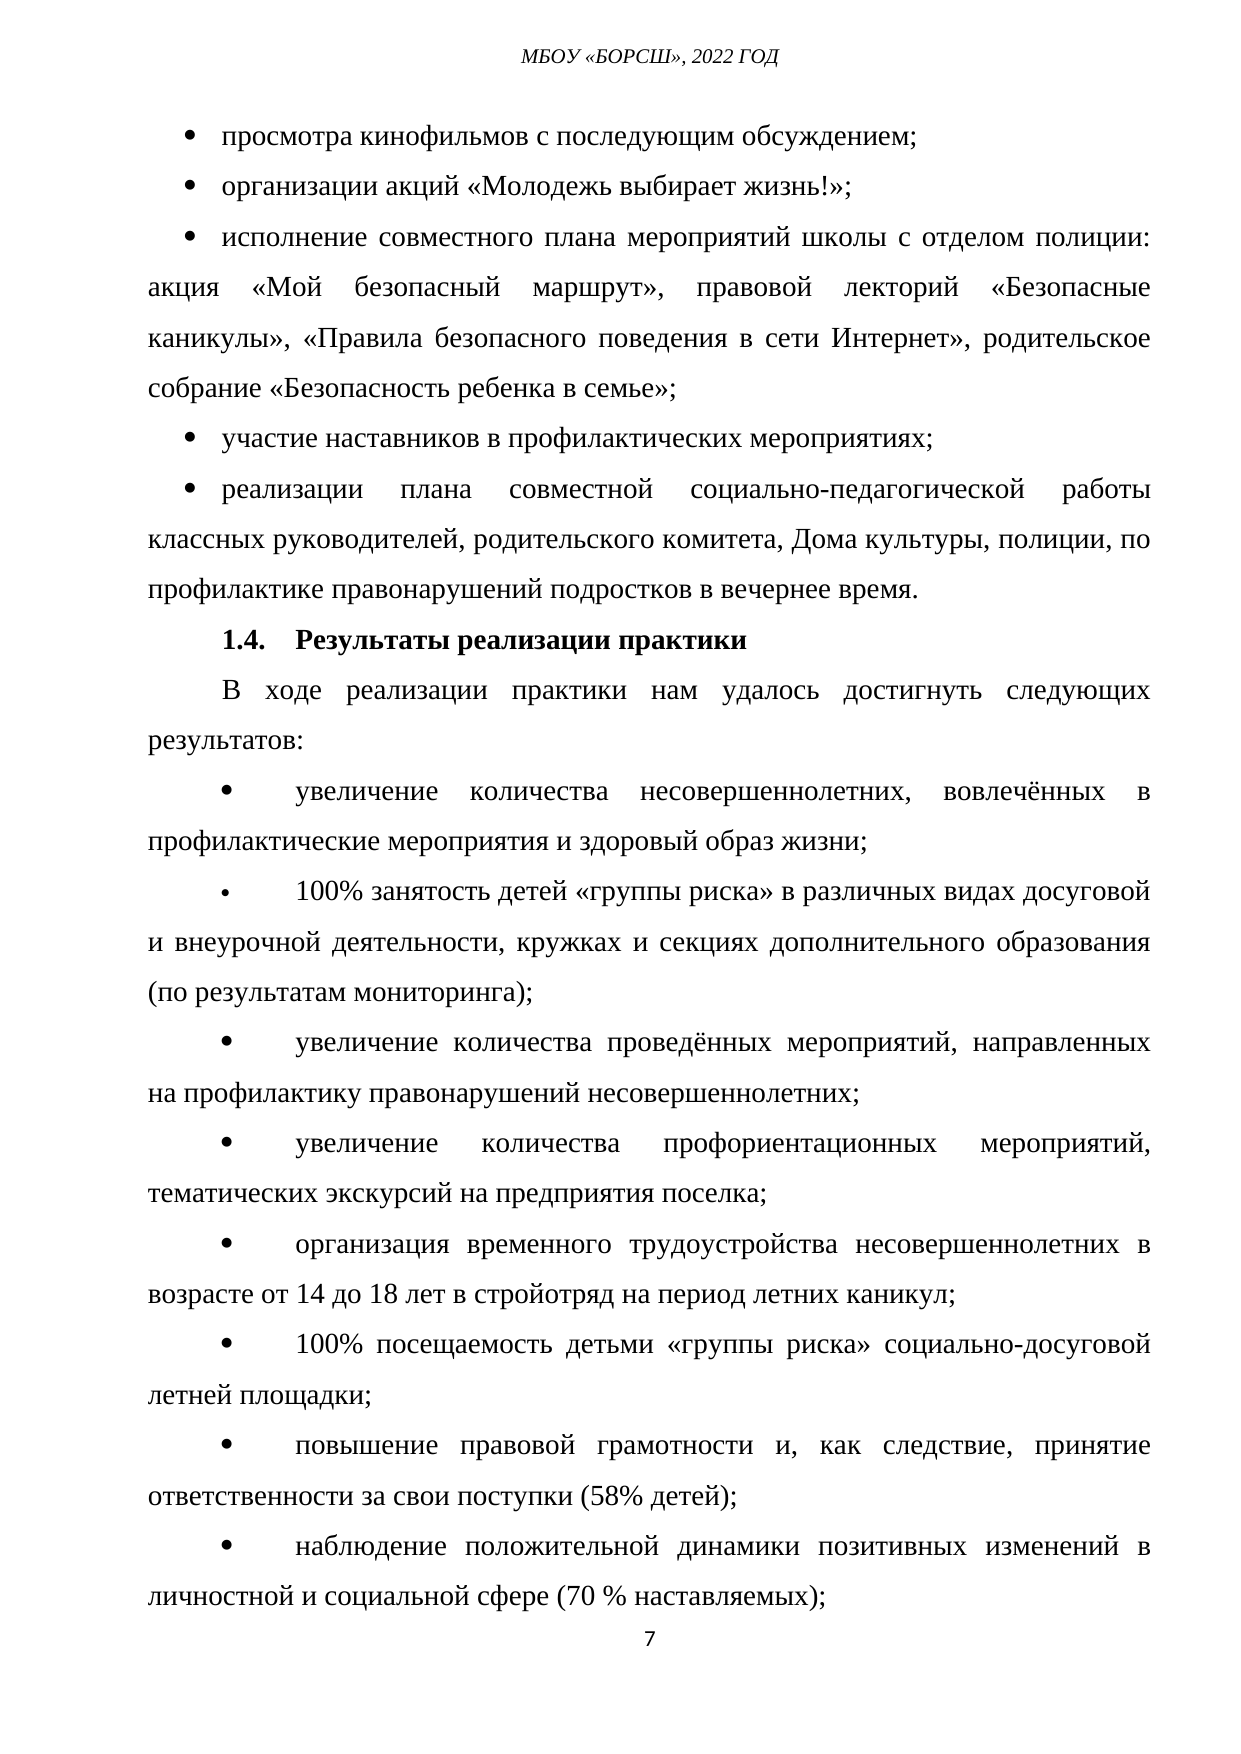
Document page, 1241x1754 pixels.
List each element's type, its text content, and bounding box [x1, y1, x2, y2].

list Результаты реализации практики [148, 622, 1152, 655]
list 100% занятость детей «группы риска» в различных видах досуговой и внеурочной деятельности, кружках и секциях дополнительного образования (по результатам мониторинга); [148, 873, 1152, 1008]
list повышение правовой грамотности и, как следствие, принятие ответственности за свои поступки (58% детей); [148, 1427, 1152, 1511]
list участие наставников в профилактических мероприятиях; [148, 420, 1152, 454]
list увеличение количества профориентационных мероприятий, тематических экскурсий на предприятия поселка; [148, 1125, 1152, 1209]
list реализации плана совместной социально-педагогической работы классных руководителей, родительского комитета, Дома культуры, полиции, по профилактике правонарушений подростков в вечернее время. [148, 471, 1152, 605]
list увеличение количества проведённых мероприятий, направленных на профилактику правонарушений несовершеннолетних; [148, 1024, 1152, 1108]
list 100% посещаемость детьми «группы риска» социально-досуговой летней площадки; [148, 1327, 1152, 1411]
list увеличение количества несовершеннолетних, вовлечённых в профилактические мероприятия и здоровый образ жизни; [148, 773, 1152, 857]
list просмотра кинофильмов с последующим обсуждением; [148, 118, 1152, 152]
list исполнение совместного плана мероприятий школы с отделом полиции: акция «Мой безопасный маршрут», правовой лекторий «Безопасные каникулы», «Правила безопасного поведения в сети Интернет», родительское собрание «Безопасность ребенка в семье»; [148, 219, 1152, 403]
list организация временного трудоустройства несовершеннолетних в возрасте от 14 до 18 лет в стройотряд на период летних каникул; [148, 1226, 1152, 1310]
list наблюдение положительной динамики позитивных изменений в личностной и социальной сфере (70 % наставляемых); [148, 1528, 1152, 1612]
list организации акций «Молодежь выбирает жизнь!»; [148, 168, 1152, 202]
text В ходе реализации практики нам удалось достигнуть следующих результатов: [148, 672, 1152, 756]
